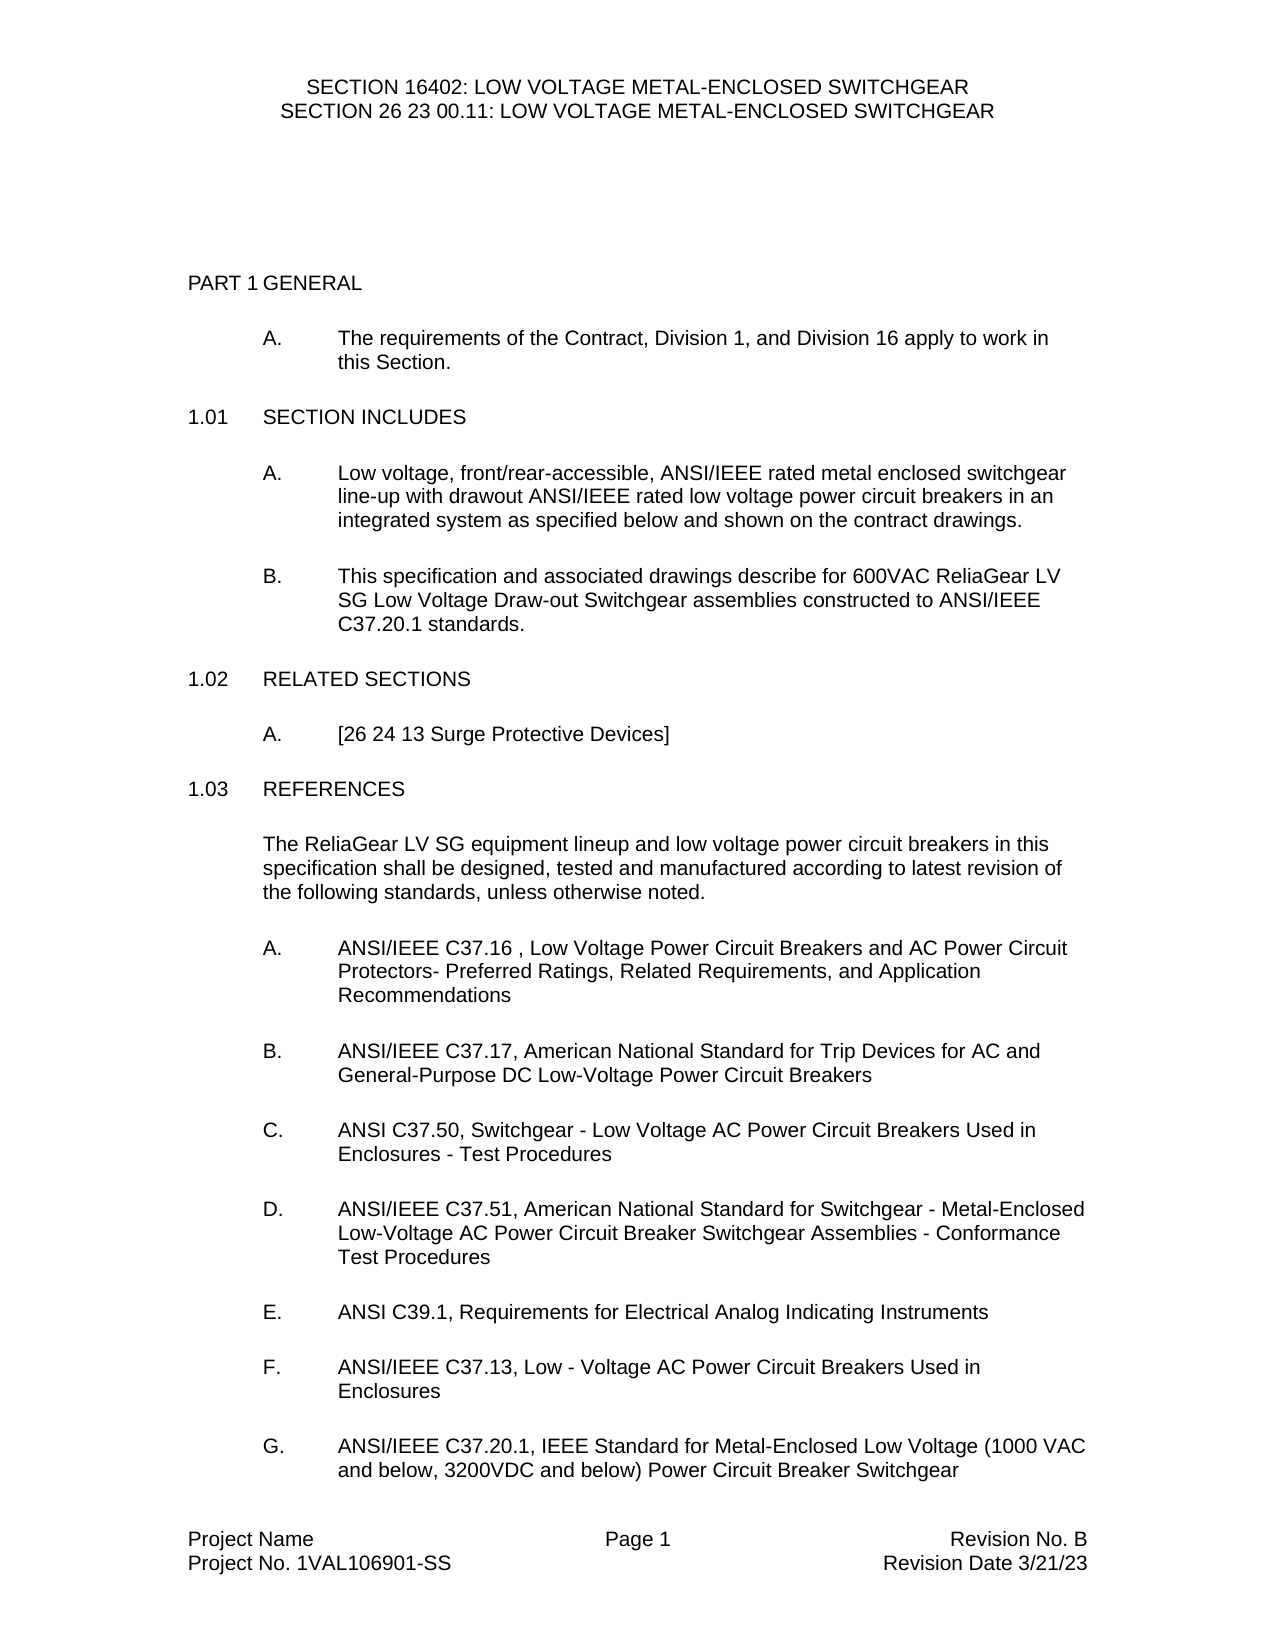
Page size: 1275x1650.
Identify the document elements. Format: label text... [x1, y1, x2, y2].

subtitle RELATED SECTIONS [188, 667, 1088, 691]
subtitle This specification and associated drawings describe for 600VAC ReliaGear LV SG Low Voltage Draw-out Switchgear assemblies constructed to ANSI/IEEE C37.20.1 standards. [263, 563, 1088, 635]
subtitle ANSI C39.1, Requirements for Electrical Analog Indicating Instruments [263, 1300, 1088, 1324]
subtitle GENERAL [188, 271, 1088, 295]
subtitle ANSI/IEEE C37.51, American National Standard for Switchgear - Metal-Enclosed Low-Voltage AC Power Circuit Breaker Switchgear Assemblies - Conformance Test Procedures [263, 1197, 1088, 1269]
subtitle ANSI/IEEE C37.20.1, IEEE Standard for Metal-Enclosed Low Voltage (1000 VAC and below, 3200VDC and below) Power Circuit Breaker Switchgear [263, 1434, 1088, 1482]
subtitle The requirements of the Contract, Division 1, and Division 16 apply to work in this Section. [263, 326, 1088, 374]
subtitle The ReliaGear LV SG equipment lineup and low voltage power circuit breakers in this specification shall be designed, tested and manufactured according to latest revision of the following standards, unless otherwise noted. [263, 832, 1088, 904]
subtitle Low voltage, front/rear-accessible, ANSI/IEEE rated metal enclosed switchgear line-up with drawout ANSI/IEEE rated low voltage power circuit breakers in an integrated system as specified below and shown on the contract drawings. [263, 460, 1088, 532]
subtitle ANSI C37.50, Switchgear - Low Voltage AC Power Circuit Breakers Used in Enclosures - Test Procedures [263, 1118, 1088, 1166]
subtitle [26 24 13 Surge Protective Devices] [263, 722, 1088, 746]
subtitle REFERENCES [188, 777, 1088, 801]
subtitle ANSI/IEEE C37.13, Low - Voltage AC Power Circuit Breakers Used in Enclosures [263, 1355, 1088, 1403]
subtitle ANSI/IEEE C37.17, American National Standard for Trip Devices for AC and General-Purpose DC Low-Voltage Power Circuit Breakers [263, 1038, 1088, 1086]
subtitle ANSI/IEEE C37.16 , Low Voltage Power Circuit Breakers and AC Power Circuit Protectors- Preferred Ratings, Related Requirements, and Application Recommendations [263, 935, 1088, 1007]
subtitle SECTION INCLUDES [188, 405, 1088, 429]
